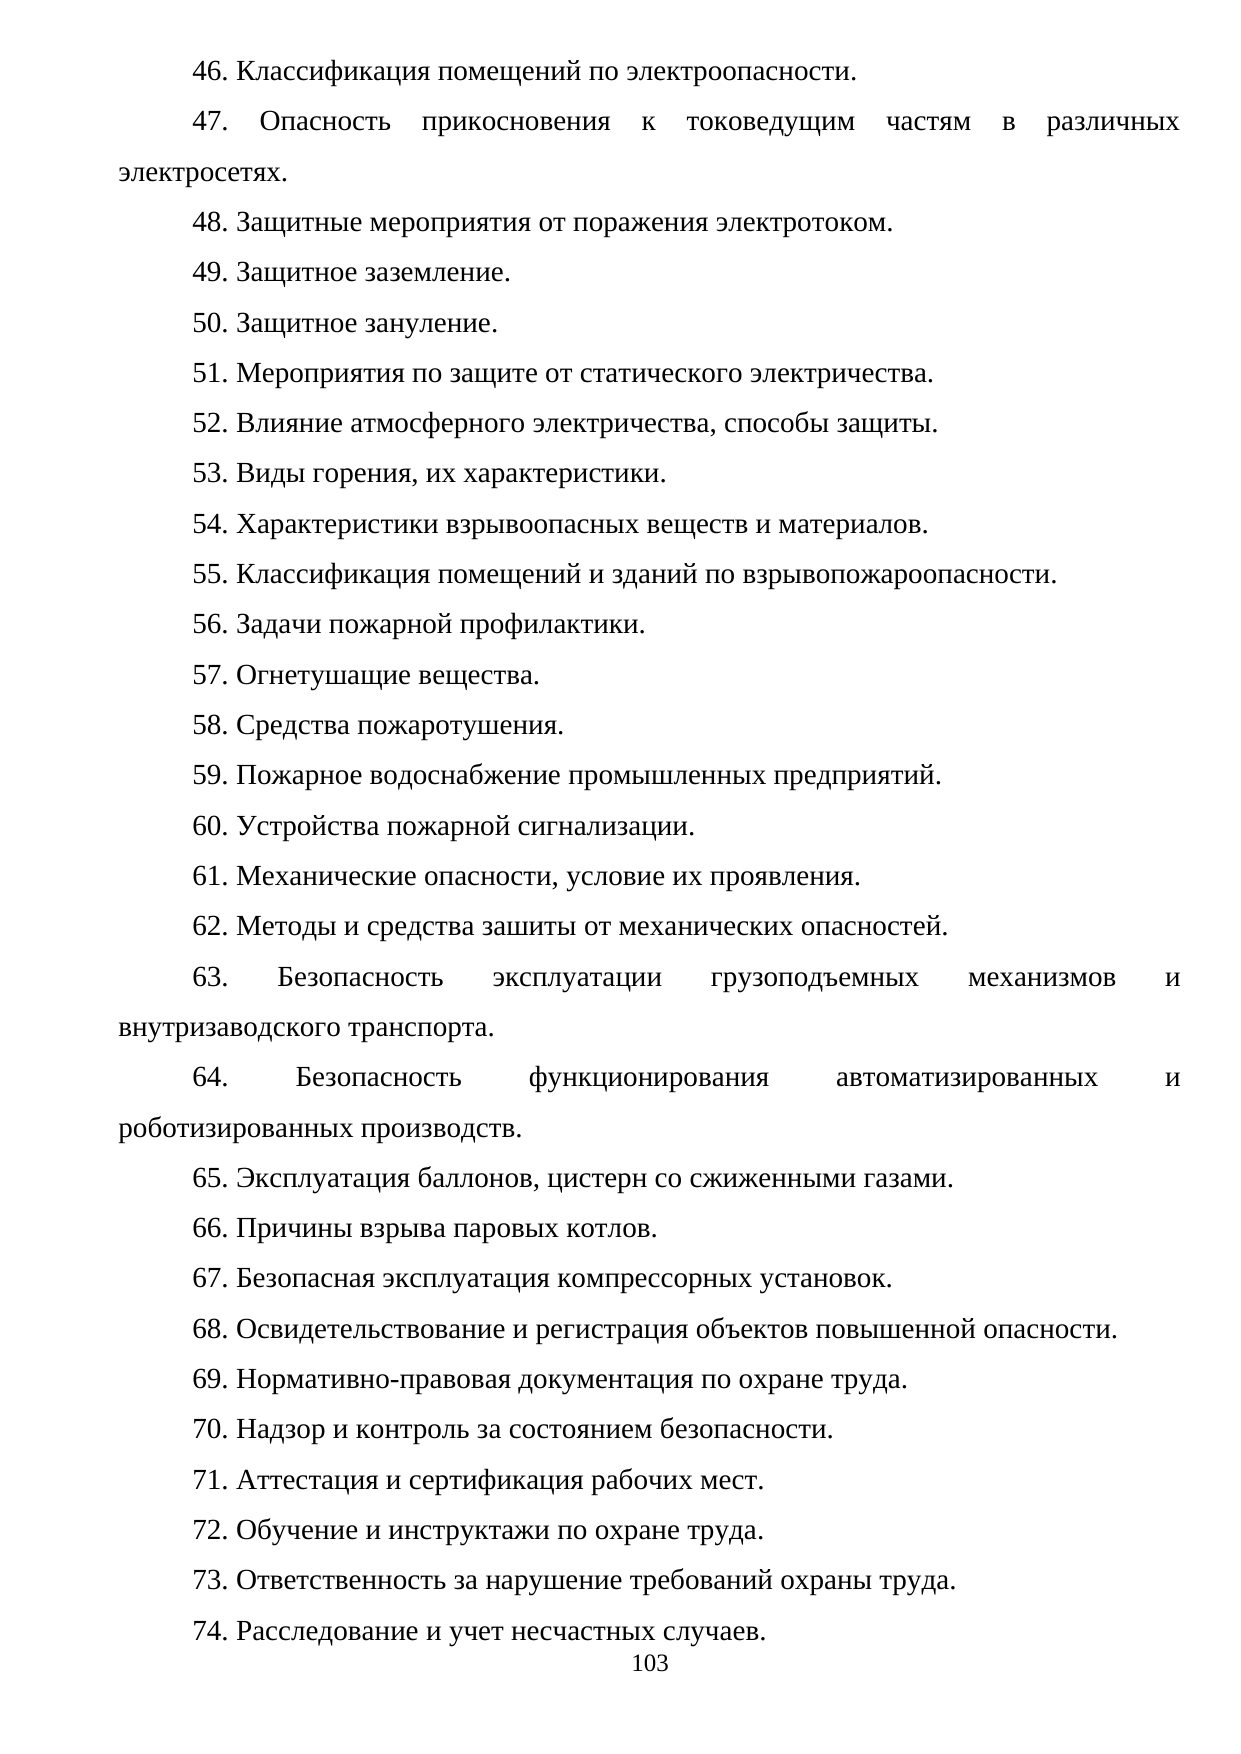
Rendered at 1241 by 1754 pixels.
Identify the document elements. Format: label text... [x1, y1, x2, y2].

list 70. Надзор и контроль за состоянием безопасности. [118, 1412, 1181, 1445]
list 49. Защитное заземление. [118, 254, 1181, 288]
list 74. Расследование и учет несчастных случаев. [118, 1613, 1181, 1646]
list 66. Причины взрыва паровых котлов. [118, 1210, 1181, 1244]
list 57. Огнетушащие вещества. [118, 657, 1181, 690]
list 64. Безопасность функционирования автоматизированных и роботизированных производств. [118, 1059, 1181, 1143]
list 71. Аттестация и сертификация рабочих мест. [118, 1462, 1181, 1495]
list 46. Классификация помещений по электроопасности. [118, 53, 1181, 87]
list 72. Обучение и инструктажи по охране труда. [118, 1512, 1181, 1546]
list 53. Виды горения, их характеристики. [118, 456, 1181, 489]
list 73. Ответственность за нарушение требований охраны труда. [118, 1562, 1181, 1596]
list 63. Безопасность эксплуатации грузоподъемных механизмов и внутризаводского транспорта. [118, 959, 1181, 1043]
list 47. Опасность прикосновения к токоведущим частям в различных электросетях. [118, 103, 1181, 187]
list 56. Задачи пожарной профилактики. [118, 607, 1181, 640]
list 51. Мероприятия по защите от статического электричества. [118, 355, 1181, 388]
list 61. Механические опасности, условие их проявления. [118, 858, 1181, 892]
list 68. Освидетельствование и регистрация объектов повышенной опасности. [118, 1311, 1181, 1344]
list 59. Пожарное водоснабжение промышленных предприятий. [118, 757, 1181, 791]
list 67. Безопасная эксплуатация компрессорных установок. [118, 1261, 1181, 1294]
list 58. Средства пожаротушения. [118, 707, 1181, 741]
list 69. Нормативно-правовая документация по охране труда. [118, 1361, 1181, 1395]
list 50. Защитное зануление. [118, 305, 1181, 338]
list 55. Классификация помещений и зданий по взрывопожароопасности. [118, 556, 1181, 590]
list 65. Эксплуатация баллонов, цистерн со сжиженными газами. [118, 1160, 1181, 1193]
list 48. Защитные мероприятия от поражения электротоком. [118, 204, 1181, 238]
list 62. Методы и средства зашиты от механических опасностей. [118, 908, 1181, 942]
list 52. Влияние атмосферного электричества, способы защиты. [118, 405, 1181, 439]
list 54. Характеристики взрывоопасных веществ и материалов. [118, 506, 1181, 539]
list 60. Устройства пожарной сигнализации. [118, 808, 1181, 841]
